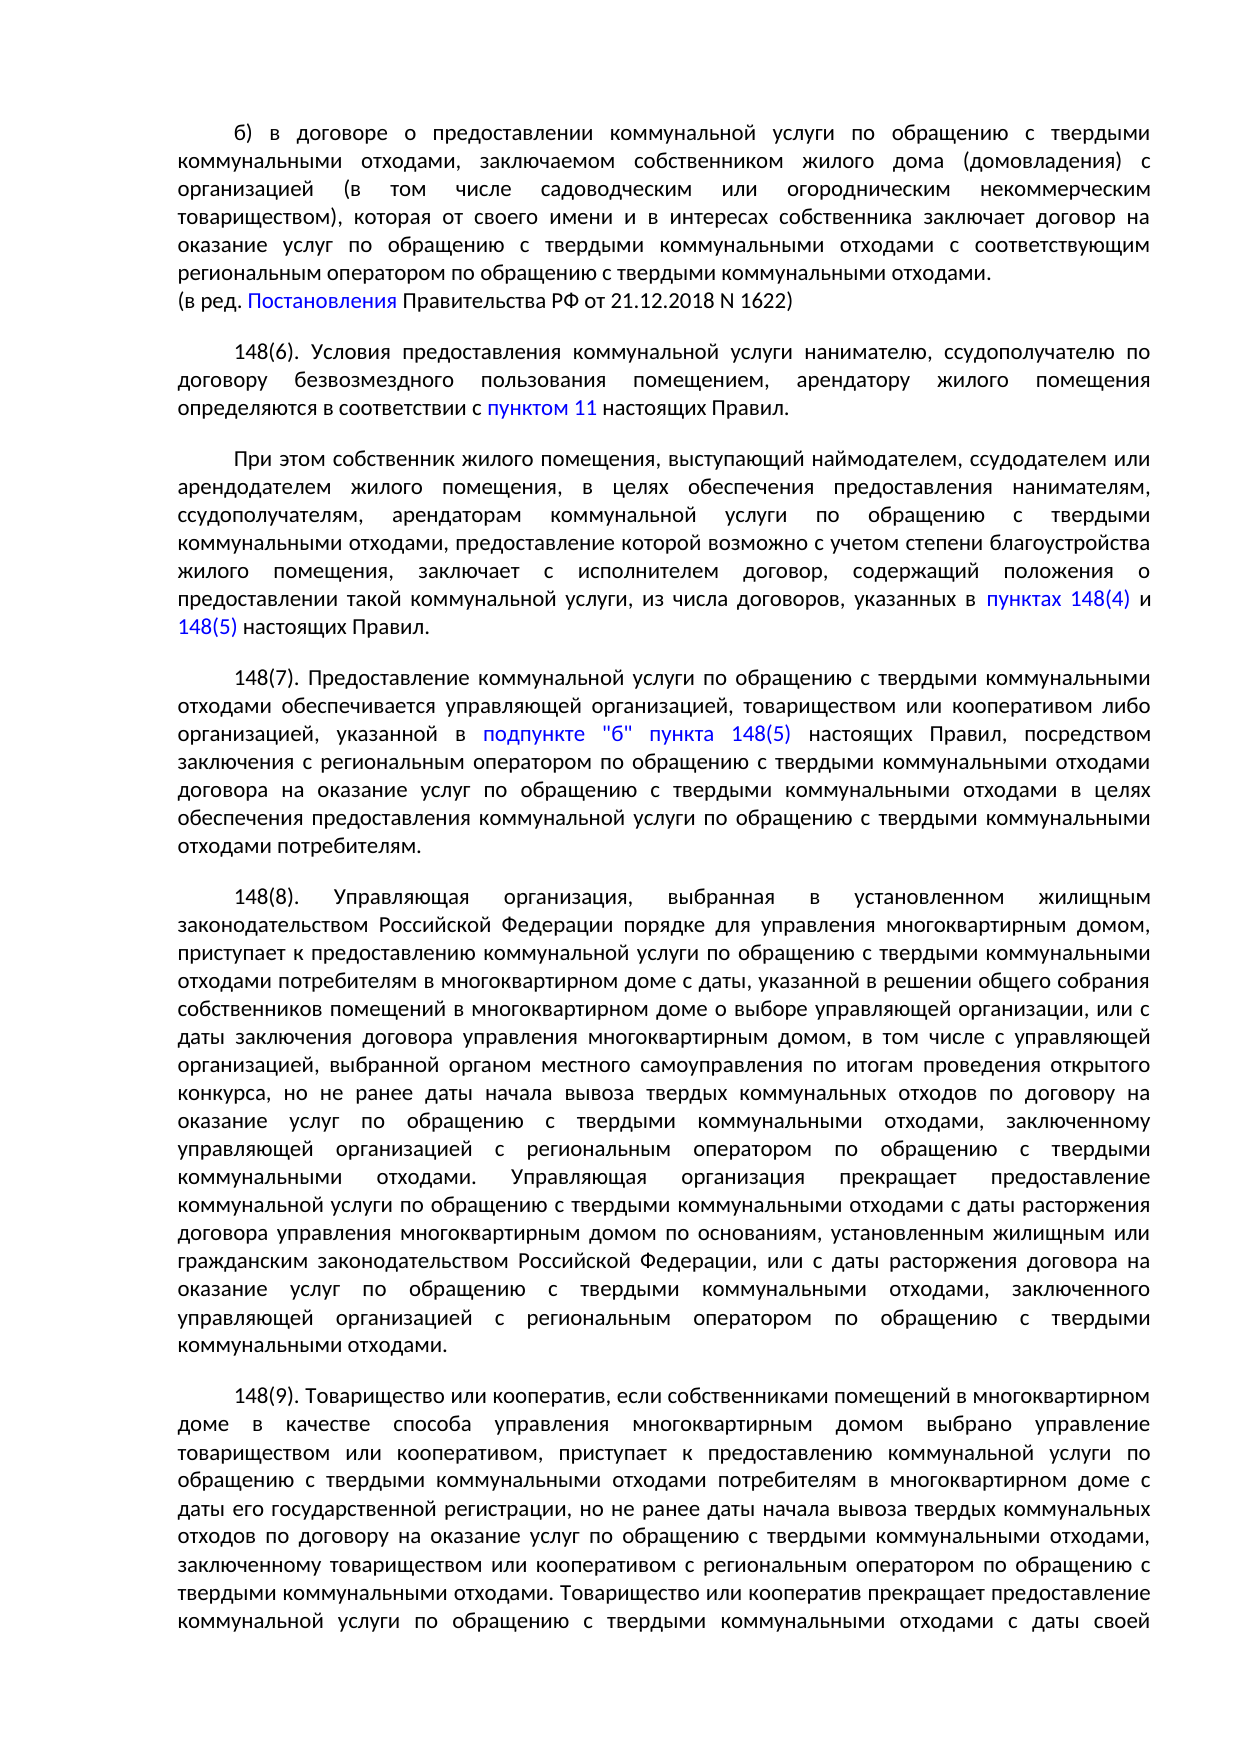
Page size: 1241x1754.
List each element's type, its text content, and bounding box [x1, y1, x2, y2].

text б) в договоре о предоставлении коммунальной услуги по обращению с твердыми коммунальными отходами, заключаемом собственником жилого дома (домовладения) с организацией (в том числе садоводческим или огородническим некоммерческим товариществом), которая от своего имени и в интересах собственника заключает договор на оказание услуг по обращению с твердыми коммунальными отходами с соответствующим региональным оператором по обращению с твердыми коммунальными отходами. [177, 118, 1152, 286]
text (в ред. Постановления Правительства РФ от 21.12.2018 N 1622) [177, 286, 1152, 314]
text При этом собственник жилого помещения, выступающий наймодателем, ссудодателем или арендодателем жилого помещения, в целях обеспечения предоставления нанимателям, ссудополучателям, арендаторам коммунальной услуги по обращению с твердыми коммунальными отходами, предоставление которой возможно с учетом степени благоустройства жилого помещения, заключает с исполнителем договор, содержащий положения о предоставлении такой коммунальной услуги, из числа договоров, указанных в пунктах 148(4) и 148(5) настоящих Правил. [177, 444, 1152, 640]
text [177, 1382, 1152, 1634]
text 148(8). Управляющая организация, выбранная в установленном жилищным законодательством Российской Федерации порядке для управления многоквартирным домом, приступает к предоставлению коммунальной услуги по обращению с твердыми коммунальными отходами потребителям в многоквартирном доме с даты, указанной в решении общего собрания собственников помещений в многоквартирном доме о выборе управляющей организации, или с даты заключения договора управления многоквартирным домом, в том числе с управляющей организацией, выбранной органом местного самоуправления по итогам проведения открытого конкурса, но не ранее даты начала вывоза твердых коммунальных отходов по договору на оказание услуг по обращению с твердыми коммунальными отходами, заключенному управляющей организацией с региональным оператором по обращению с твердыми коммунальными отходами. Управляющая организация прекращает предоставление коммунальной услуги по обращению с твердыми коммунальными отходами с даты расторжения договора управления многоквартирным домом по основаниям, установленным жилищным или гражданским законодательством Российской Федерации, или с даты расторжения договора на оказание услуг по обращению с твердыми коммунальными отходами, заключенного управляющей организацией с региональным оператором по обращению с твердыми коммунальными отходами. [177, 882, 1152, 1359]
text 148(7). Предоставление коммунальной услуги по обращению с твердыми коммунальными отходами обеспечивается управляющей организацией, товариществом или кооперативом либо организацией, указанной в подпункте "б" пункта 148(5) настоящих Правил, посредством заключения с региональным оператором по обращению с твердыми коммунальными отходами договора на оказание услуг по обращению с твердыми коммунальными отходами в целях обеспечения предоставления коммунальной услуги по обращению с твердыми коммунальными отходами потребителям. [177, 663, 1152, 859]
text 148(6). Условия предоставления коммунальной услуги нанимателю, ссудополучателю по договору безвозмездного пользования помещением, арендатору жилого помещения определяются в соответствии с пунктом 11 настоящих Правил. [177, 337, 1152, 421]
